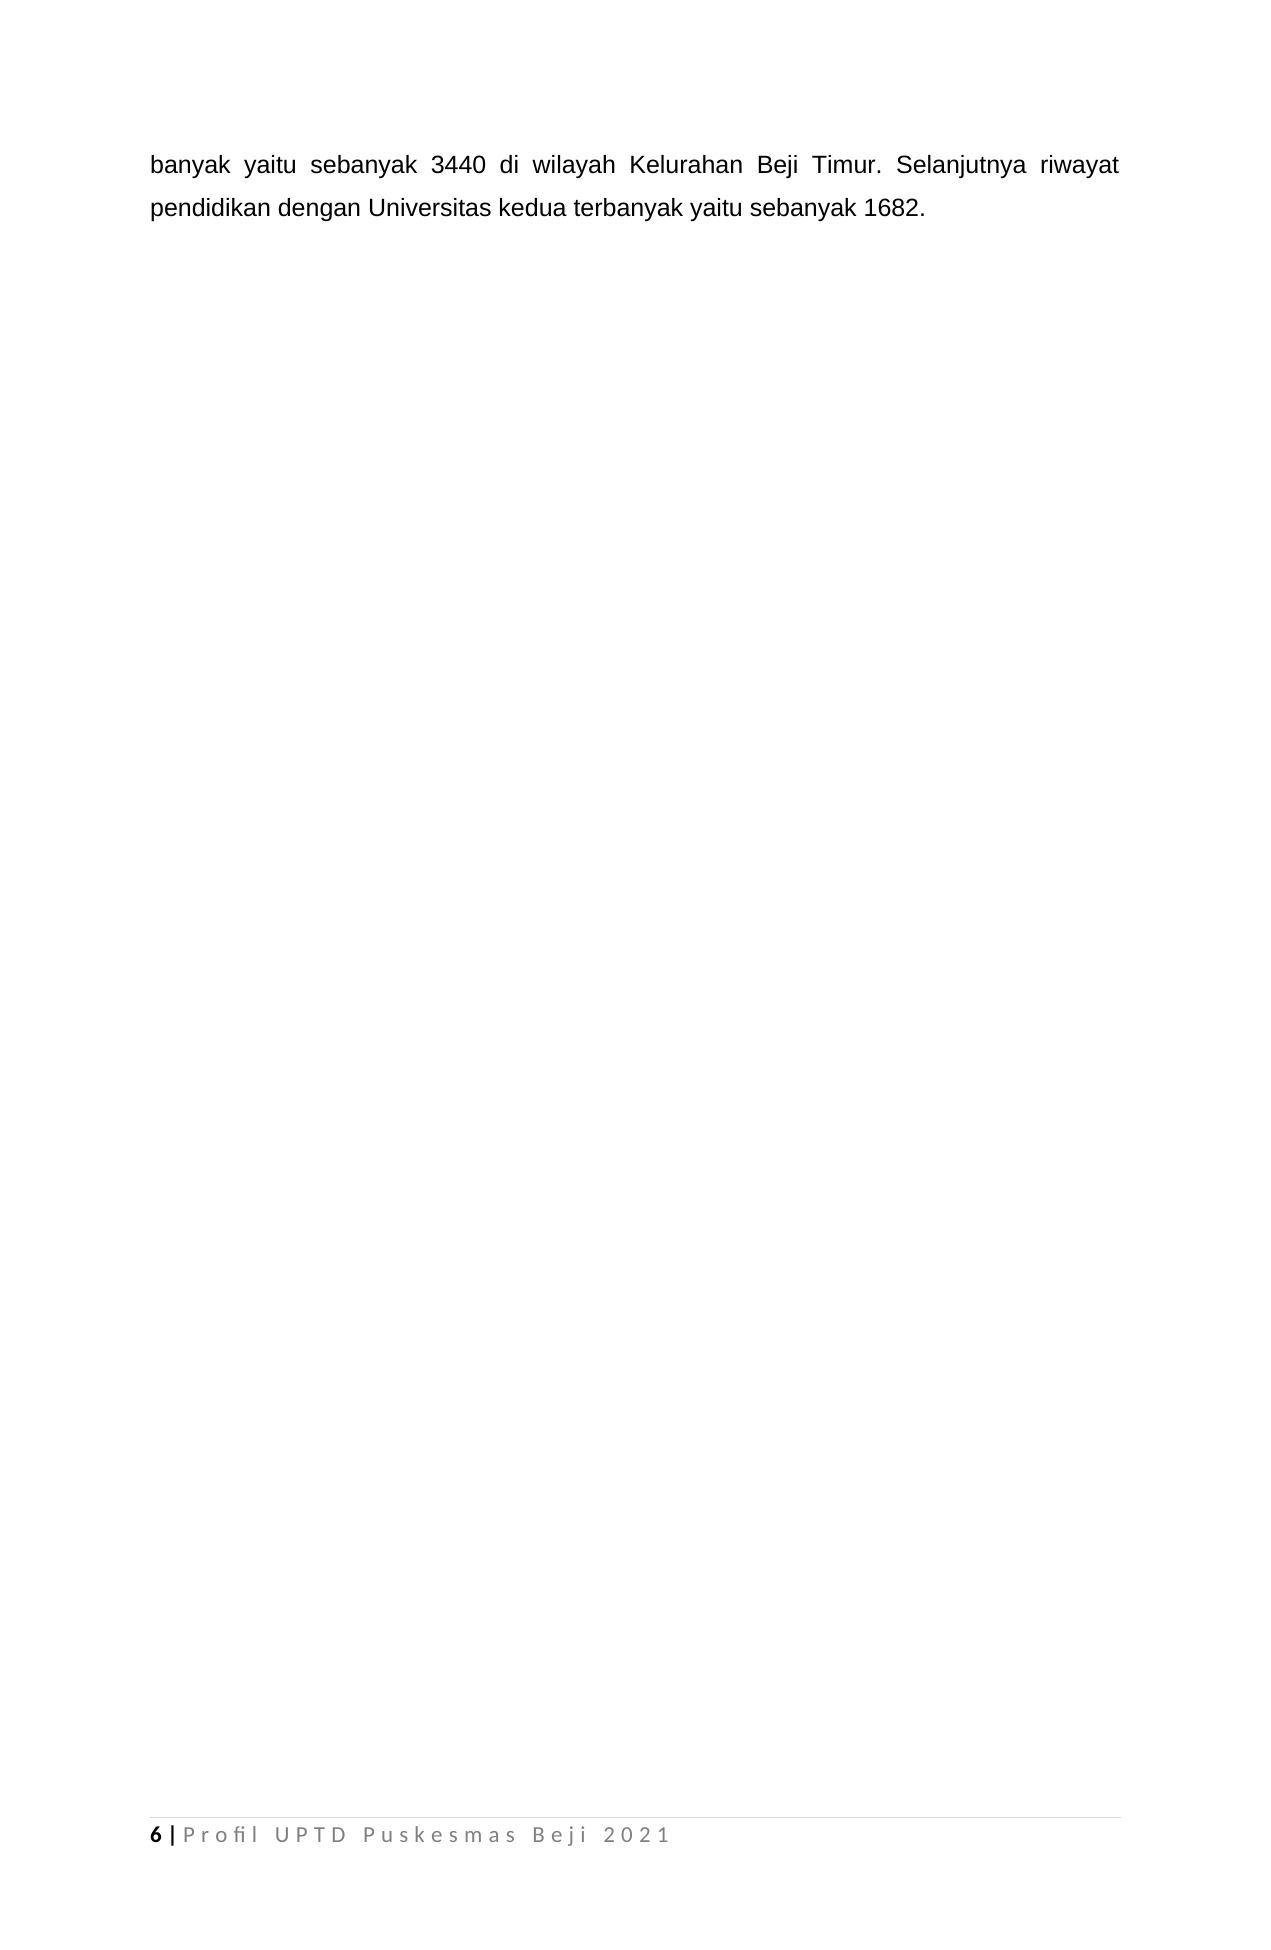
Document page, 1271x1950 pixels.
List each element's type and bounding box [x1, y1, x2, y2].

text [150, 150, 1121, 222]
